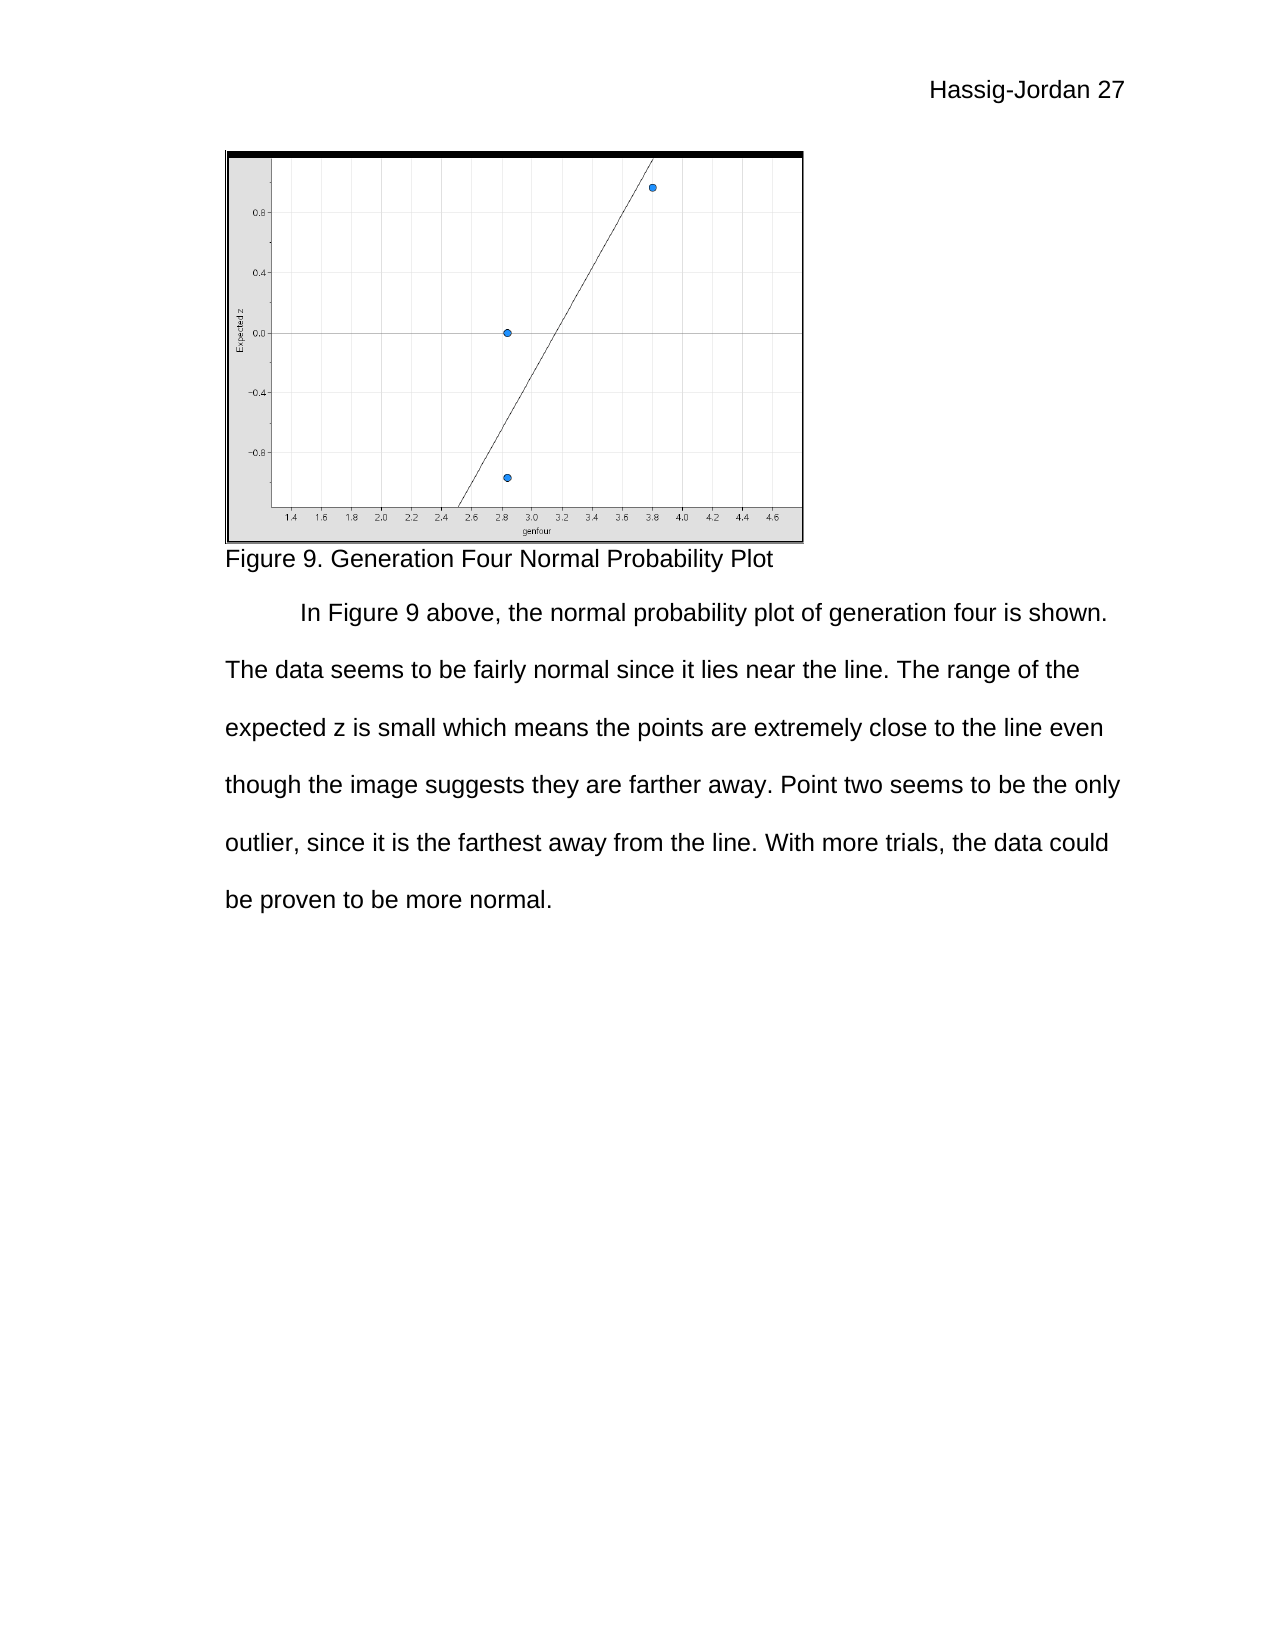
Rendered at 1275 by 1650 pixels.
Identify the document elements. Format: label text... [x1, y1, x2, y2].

text Figure 9. Generation Four Normal Probability Plot [225, 544, 1125, 572]
text In Figure 9 above, the normal probability plot of generation four is shown. The data seems to be fairly normal since it lies near the line. The range of the expected z is small which means the points are extremely close to the line even though the image suggests they are farther away. Point two seems to be the only outlier, since it is the farthest away from the line. With more trials, the data could be proven to be more normal. [225, 597, 1125, 914]
picture [225, 150, 804, 544]
